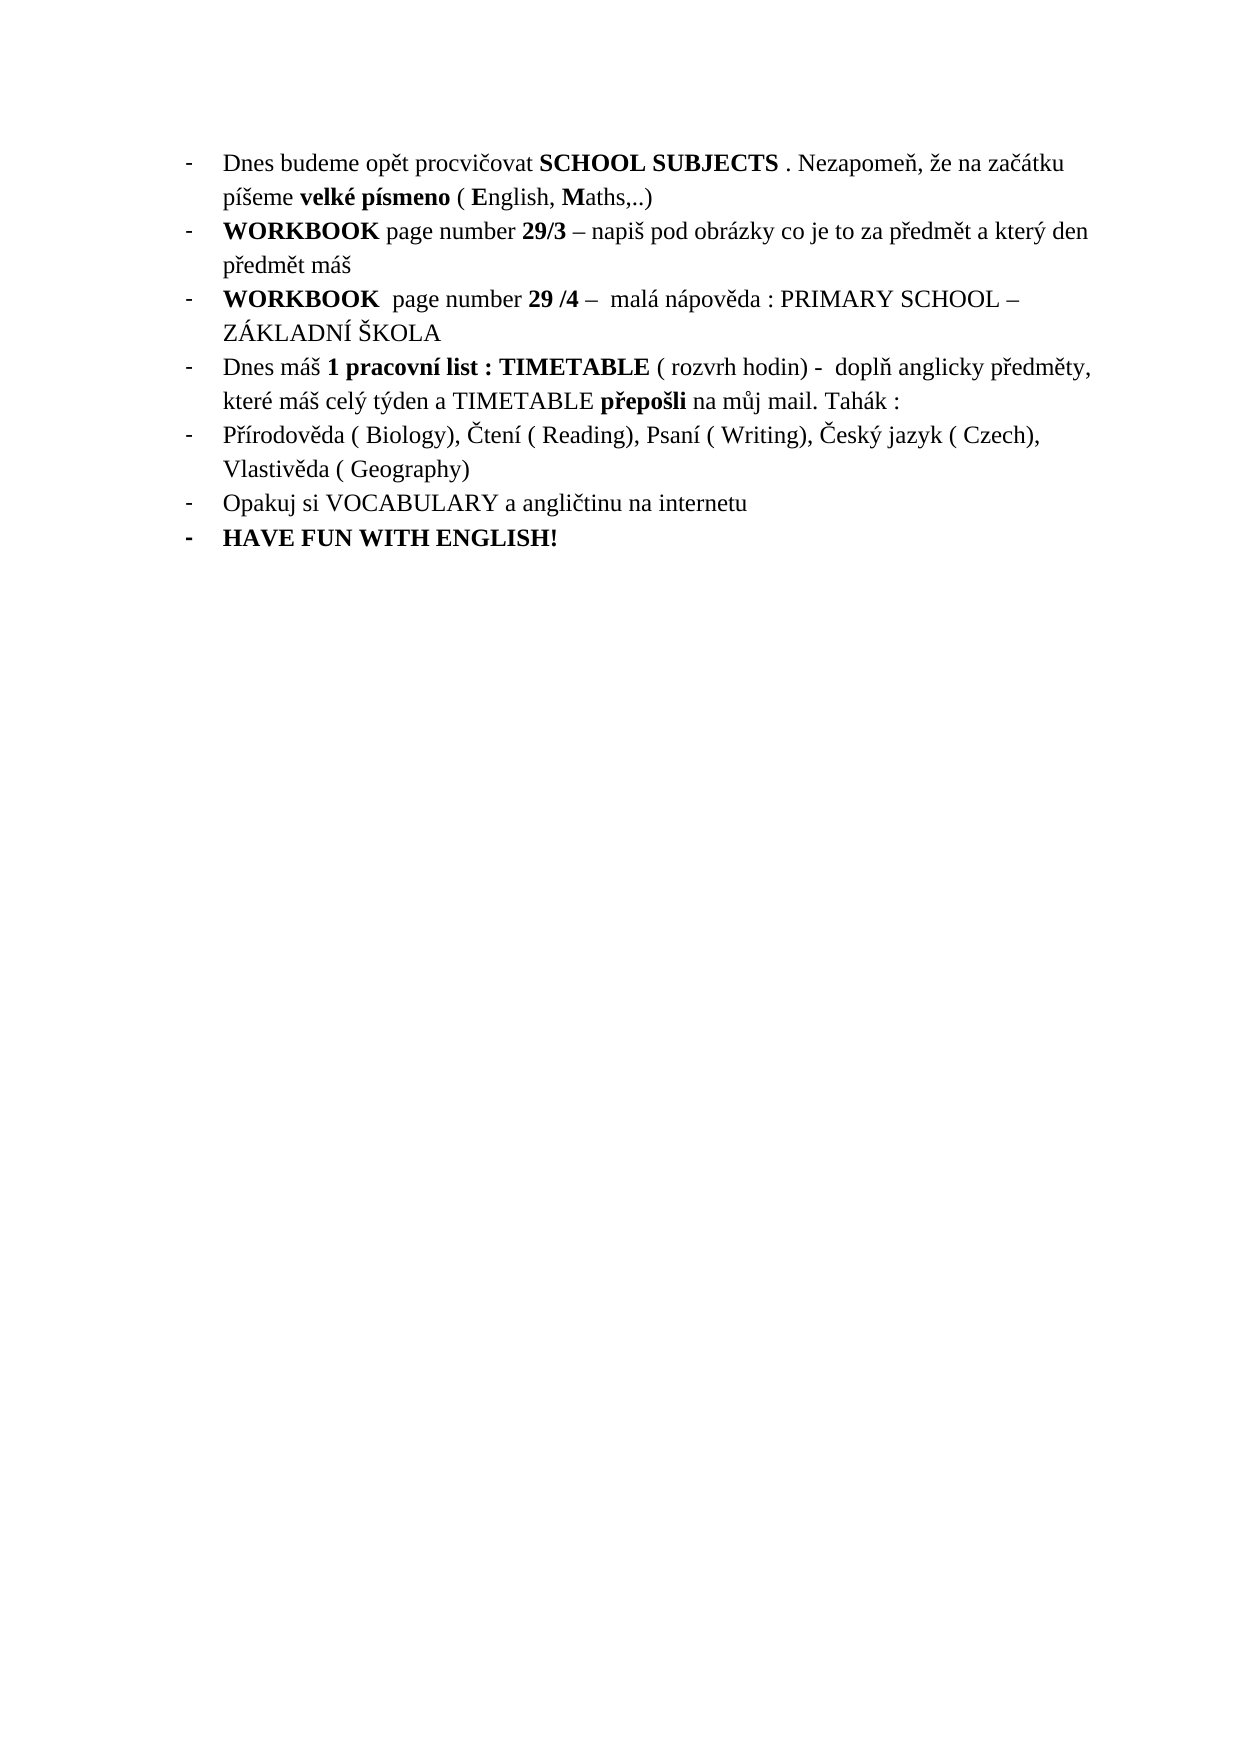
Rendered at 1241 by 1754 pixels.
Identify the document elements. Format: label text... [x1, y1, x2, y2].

list HAVE FUN WITH ENGLISH! [185, 522, 1093, 552]
list Opakuj si VOCABULARY a angličtinu na internetu [185, 487, 1093, 517]
list Dnes budeme opět procvičovat SCHOOL SUBJECTS . Nezapomeň, že na začátku píšeme velké písmeno ( English, Maths,..) [185, 148, 1093, 211]
list Dnes máš 1 pracovní list : TIMETABLE ( rozvrh hodin) - doplň anglicky předměty, které máš celý týden a TIMETABLE přepošli na můj mail. Tahák : [185, 351, 1093, 414]
list WORKBOOK page number 29/3 – napiš pod obrázky co je to za předmět a který den předmět máš [185, 215, 1093, 279]
list Přírodověda ( Biology), Čtení ( Reading), Psaní ( Writing), Český jazyk ( Czech), Vlastivěda ( Geography) [185, 419, 1093, 482]
list WORKBOOK page number 29 /4 – malá nápověda : PRIMARY SCHOOL – ZÁKLADNÍ ŠKOLA [185, 283, 1093, 347]
